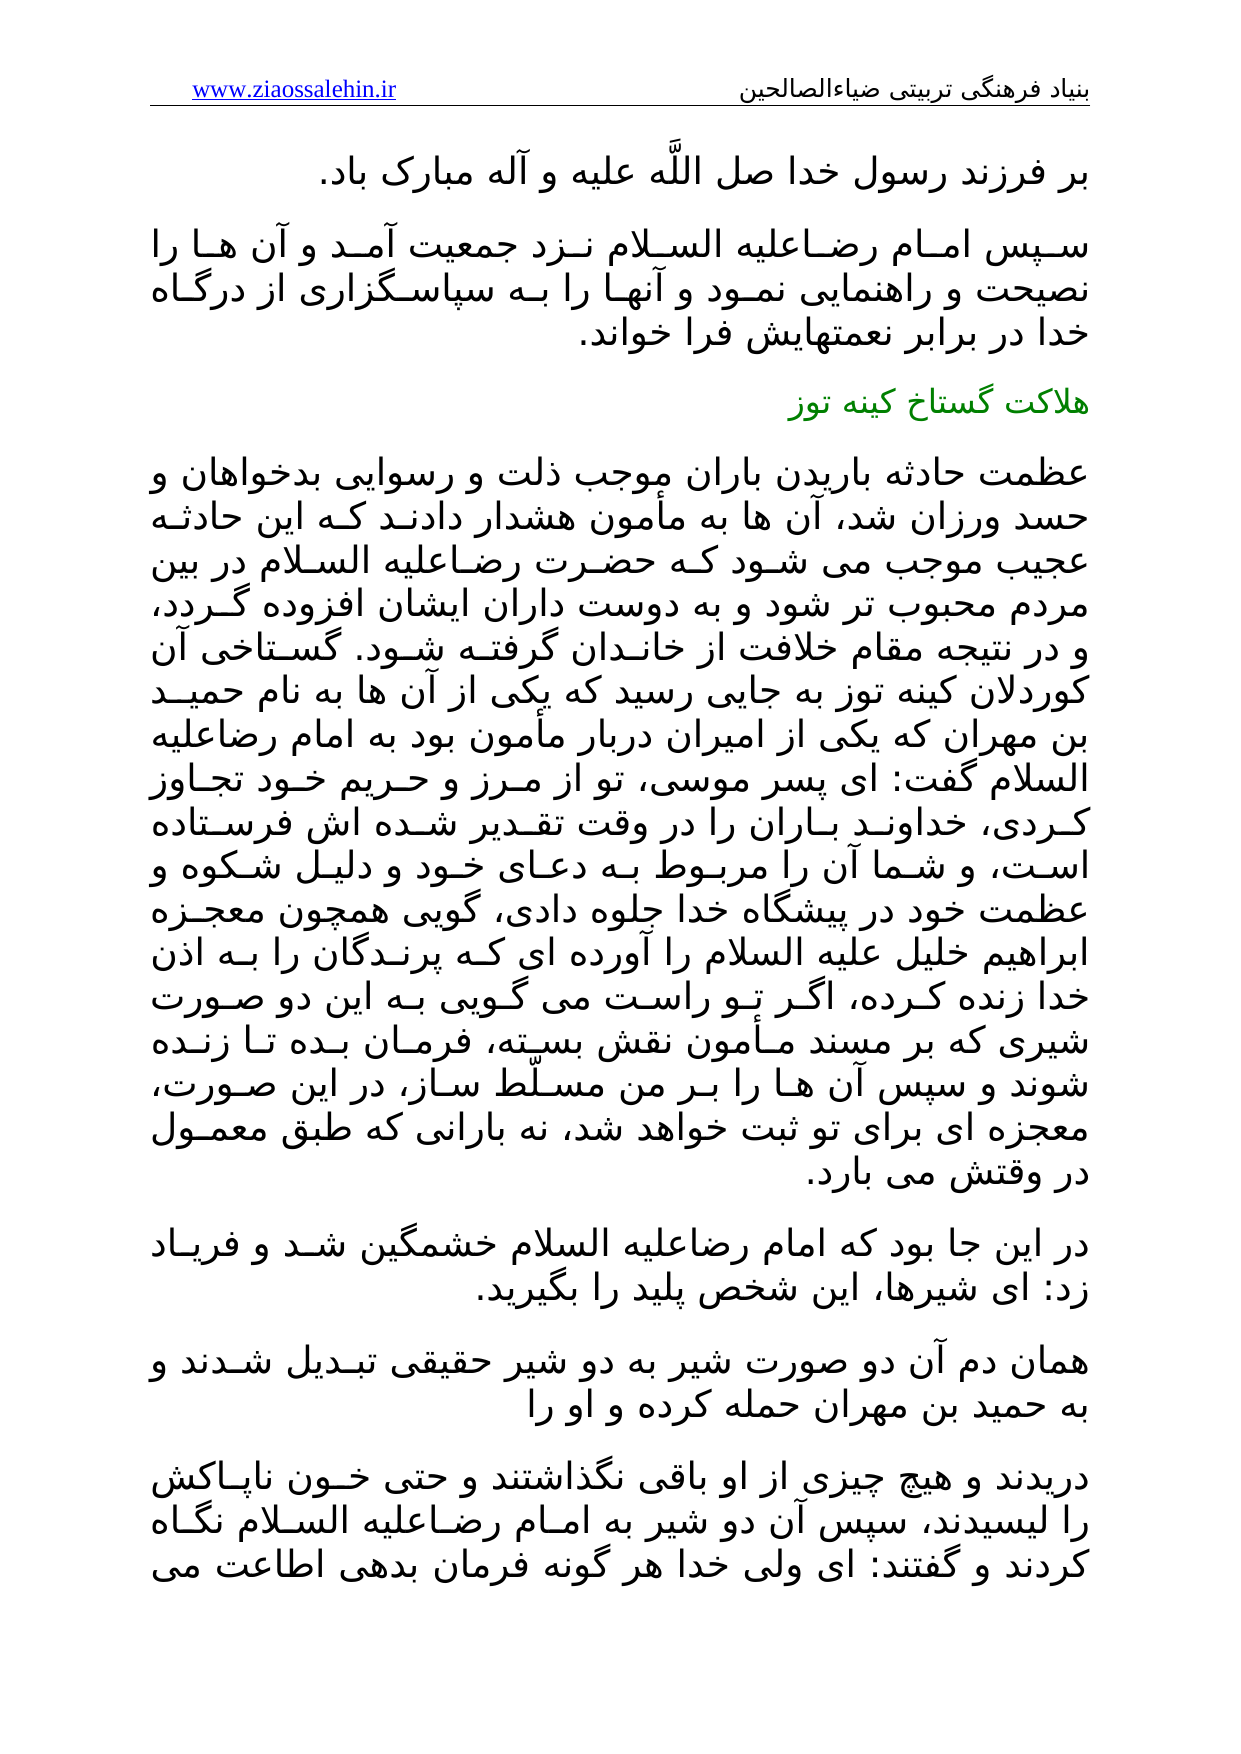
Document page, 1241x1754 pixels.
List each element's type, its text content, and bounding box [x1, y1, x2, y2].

text عظمت حادثه باریدن باران موجب ذلت و رسوایی بدخواهان و حسد ورزان شد، آن ها به مأمون هشدار دادند که این حادثه عجیب موجب می شود که حضرت رضاعلیه السلام در بین مردم محبوب تر شود و به دوست داران ایشان افزوده گردد، و در نتیجه مقام خلافت از خاندان گرفته شود. گستاخی آن کوردلان کینه توز به جایی رسید که یکی از آن ها به نام حمید بن مهران که یکی از امیران دربار مأمون بود به امام رضاعلیه السلام گفت: ای پسر موسی، تو از مرز و حریم خود تجاوز کردی، خداوند باران را در وقت تقدیر شده اش فرستاده است، و شما آن را مربوط به دعای خود و دلیل شکوه و عظمت خود در پیشگاه خدا جلوه دادی، گویی همچون معجزه ابراهیم خلیل علیه السلام را آورده ای که پرندگان را به اذن خدا زنده کرده، اگر تو راست می گویی به این دو صورت شیری که بر مسند مأمون نقش بسته، فرمان بده تا زنده شوند و سپس آن ها را بر من مسلّط ساز، در این صورت، معجزه ای برای تو ثبت خواهد شد، نه بارانی که طبق معمول در وقتش می بارد. [150, 451, 1090, 1193]
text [150, 1455, 1090, 1586]
text سپس امام رضاعلیه السلام نزد جمعیت آمد و آن ها را نصیحت و راهنمایی نمود و آنها را به سپاسگزاری از درگاه خدا در برابر نعمتهایش فرا خواند. [150, 223, 1090, 354]
text بر فرزند رسول خدا صل اللَّه علیه و آله مبارک باد. [150, 150, 1090, 194]
text در این جا بود که امام رضاعلیه السلام خشمگین شد و فریاد زد: ای شیرها، این شخص پلید را بگیرید. [150, 1222, 1090, 1309]
text همان دم آن دو صورت شیر به دو شیر حقیقی تبدیل شدند و به حمید بن مهران حمله کرده و او را [150, 1338, 1090, 1426]
subtitle هلاکت گستاخ کینه توز [150, 383, 1090, 422]
